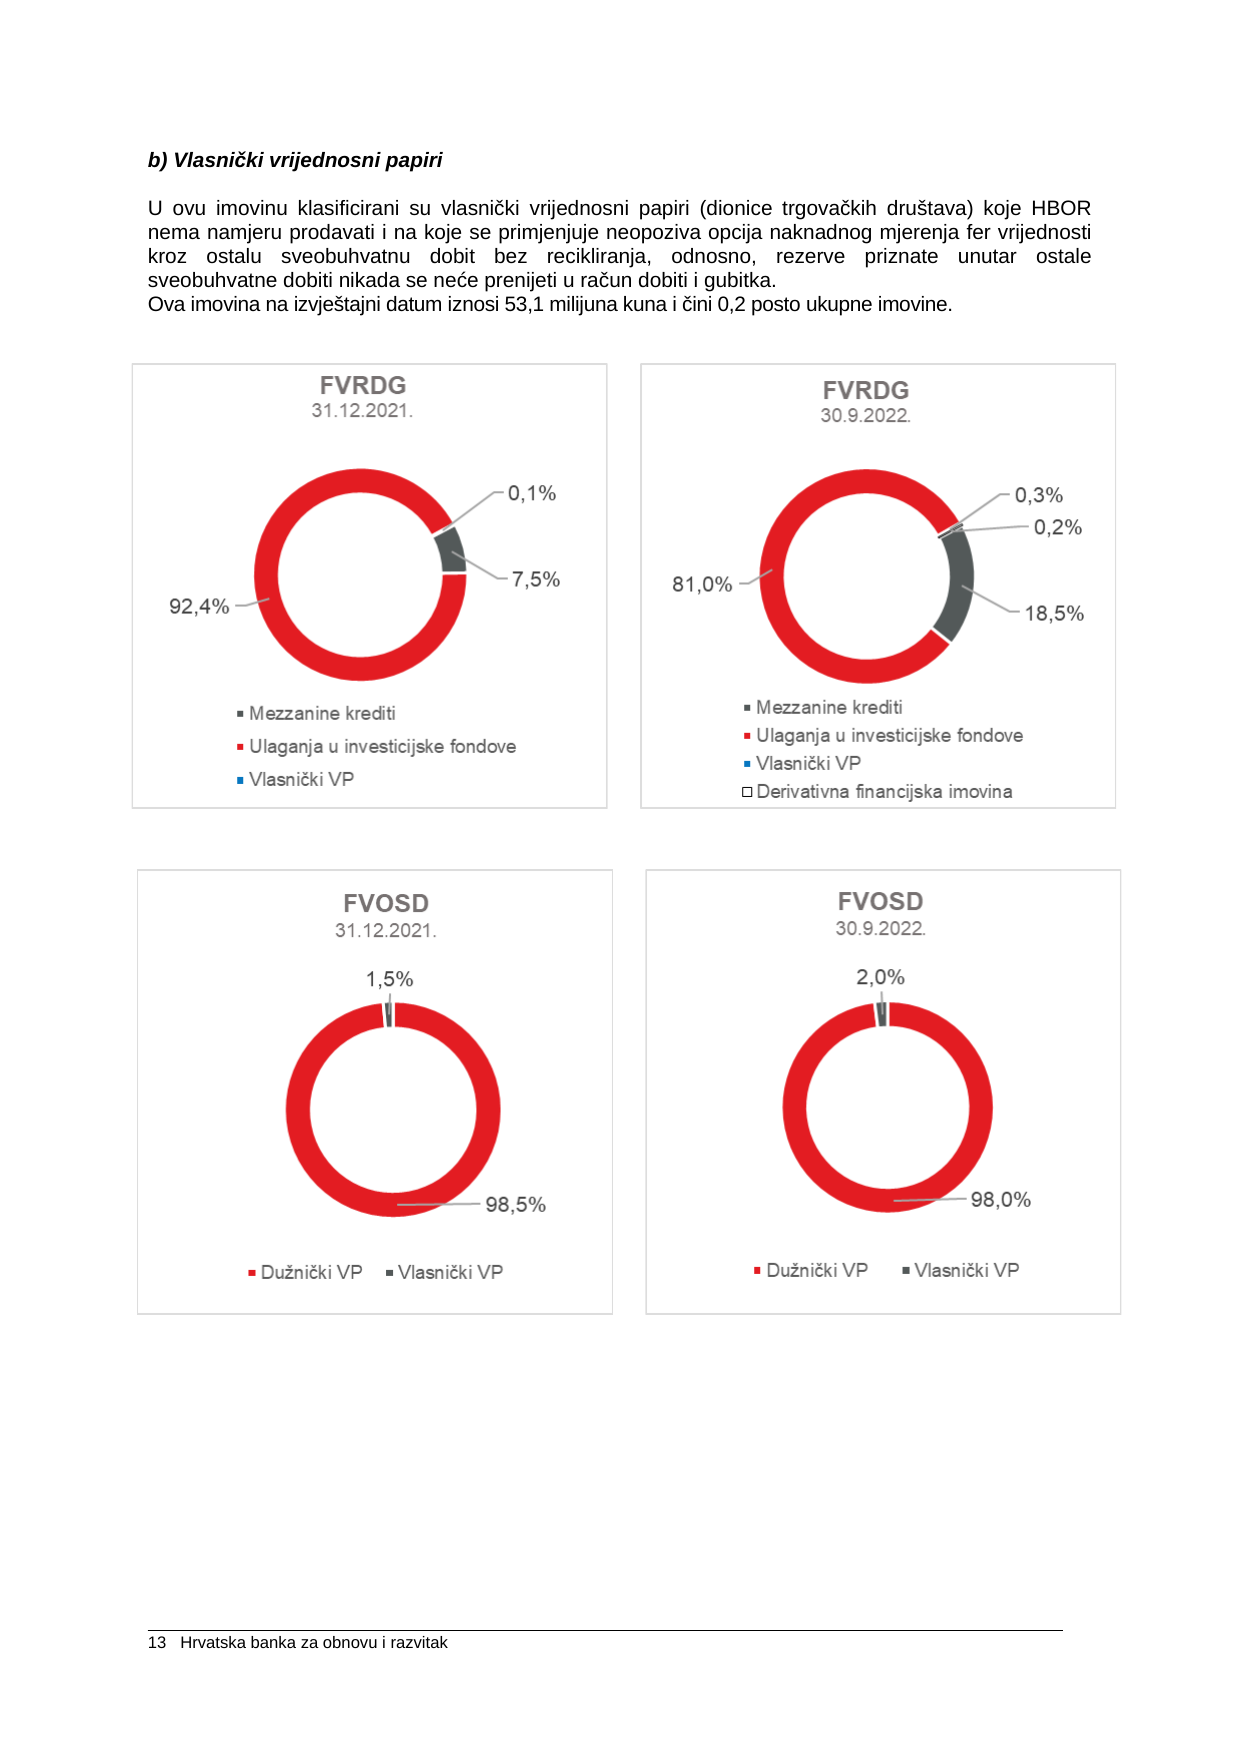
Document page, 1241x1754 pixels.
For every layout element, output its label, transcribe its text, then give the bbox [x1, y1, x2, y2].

text U ovu imovinu klasificirani su vlasnički vrijednosni papiri (dionice trgovačkih društava) koje HBOR nema namjeru prodavati i na koje se primjenjuje neopoziva opcija naknadnog mjerenja fer vrijednosti kroz ostalu sveobuhvatnu dobit bez recikliranja, odnosno, rezerve priznate unutar ostale sveobuhvatne dobiti nikada se neće prenijeti u račun dobiti i gubitka. [148, 196, 1093, 291]
picture [645, 869, 1122, 1315]
text b) Vlasnički vrijednosni papiri [148, 148, 1093, 172]
picture [137, 869, 613, 1315]
picture [640, 363, 1117, 809]
text Ova imovina na izvještajni datum iznosi 53,1 milijuna kuna i čini 0,2 posto ukupne imovine. [148, 291, 1093, 315]
picture [131, 363, 608, 809]
